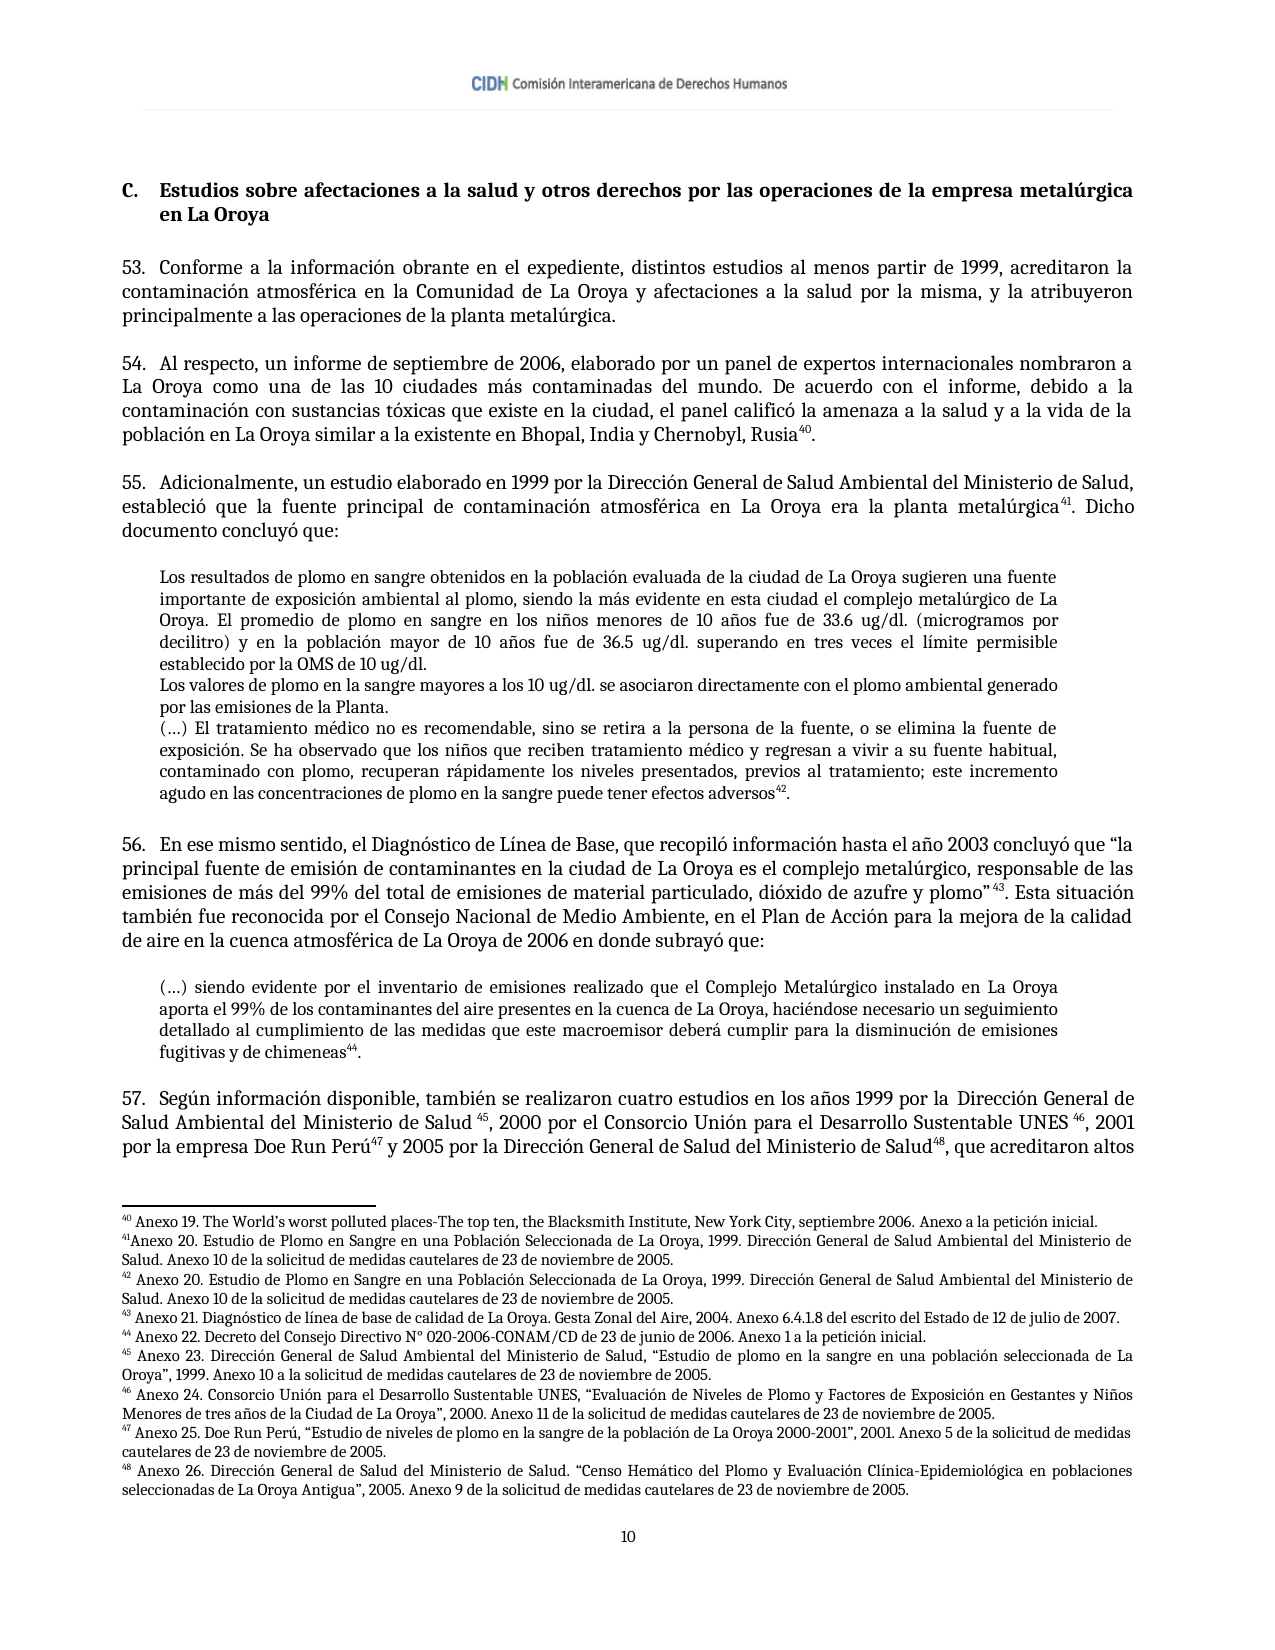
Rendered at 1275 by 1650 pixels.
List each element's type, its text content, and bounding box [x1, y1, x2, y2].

text (…) siendo evidente por el inventario de emisiones realizado que el Complejo Metalúrgico instalado en La Oroya aporta el 99% de los contaminantes del aire presentes en la cuenca de La Oroya, haciéndose necesario un seguimiento detallado al cumplimiento de las medidas que este macroemisor deberá cumplir para la disminución de emisiones fugitivas y de chimeneas. [159, 977, 1059, 1063]
picture [466, 75, 790, 93]
list En ese mismo sentido, el Diagnóstico de Línea de Base, que recopiló información hasta el año 2003 concluyó que “la principal fuente de emisión de contaminantes en la ciudad de La Oroya es el complejo metalúrgico, responsable de las emisiones de más del 99% del total de emisiones de material particulado, dióxido de azufre y plomo”. Esta situación también fue reconocida por el Consejo Nacional de Medio Ambiente, en el Plan de Acción para la mejora de la calidad de aire en la cuenca atmosférica de La Oroya de 2006 en donde subrayó que: [122, 833, 1134, 953]
list Al respecto, un informe de septiembre de 2006, elaborado por un panel de expertos internacionales nombraron a La Oroya como una de las 10 ciudades más contaminadas del mundo. De acuerdo con el informe, debido a la contaminación con sustancias tóxicas que existe en la ciudad, el panel calificó la amenaza a la salud y a la vida de la población en La Oroya similar a la existente en Bhopal, India y Chernobyl, Rusia. [122, 351, 1134, 447]
subtitle Estudios sobre afectaciones a la salud y otros derechos por las operaciones de la empresa metalúrgica en La Oroya [122, 179, 1134, 227]
list Los valores de plomo en la sangre mayores a los 10 ug/dl. se asociaron directamente con el plomo ambiental generado por las emisiones de la Planta. [159, 675, 1059, 718]
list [122, 1087, 1134, 1159]
list Adicionalmente, un estudio elaborado en 1999 por la Dirección General de Salud Ambiental del Ministerio de Salud, estableció que la fuente principal de contaminación atmosférica en La Oroya era la planta metalúrgica. Dicho documento concluyó que: [122, 471, 1134, 543]
list Los resultados de plomo en sangre obtenidos en la población evaluada de la ciudad de La Oroya sugieren una fuente importante de exposición ambiental al plomo, siendo la más evidente en esta ciudad el complejo metalúrgico de La Oroya. El promedio de plomo en sangre en los niños menores de 10 años fue de 33.6 ug/dl. (microgramos por decilitro) y en la población mayor de 10 años fue de 36.5 ug/dl. superando en tres veces el límite permisible establecido por la OMS de 10 ug/dl. [159, 567, 1059, 675]
list (…) El tratamiento médico no es recomendable, sino se retira a la persona de la fuente, o se elimina la fuente de exposición. Se ha observado que los niños que reciben tratamiento médico y regresan a vivir a su fuente habitual, contaminado con plomo, recuperan rápidamente los niveles presentados, previos al tratamiento; este incremento agudo en las concentraciones de plomo en la sangre puede tener efectos adversos. [159, 718, 1059, 804]
list Conforme a la información obrante en el expediente, distintos estudios al menos partir de 1999, acreditaron la contaminación atmosférica en la Comunidad de La Oroya y afectaciones a la salud por la misma, y la atribuyeron principalmente a las operaciones de la planta metalúrgica. [122, 255, 1134, 327]
